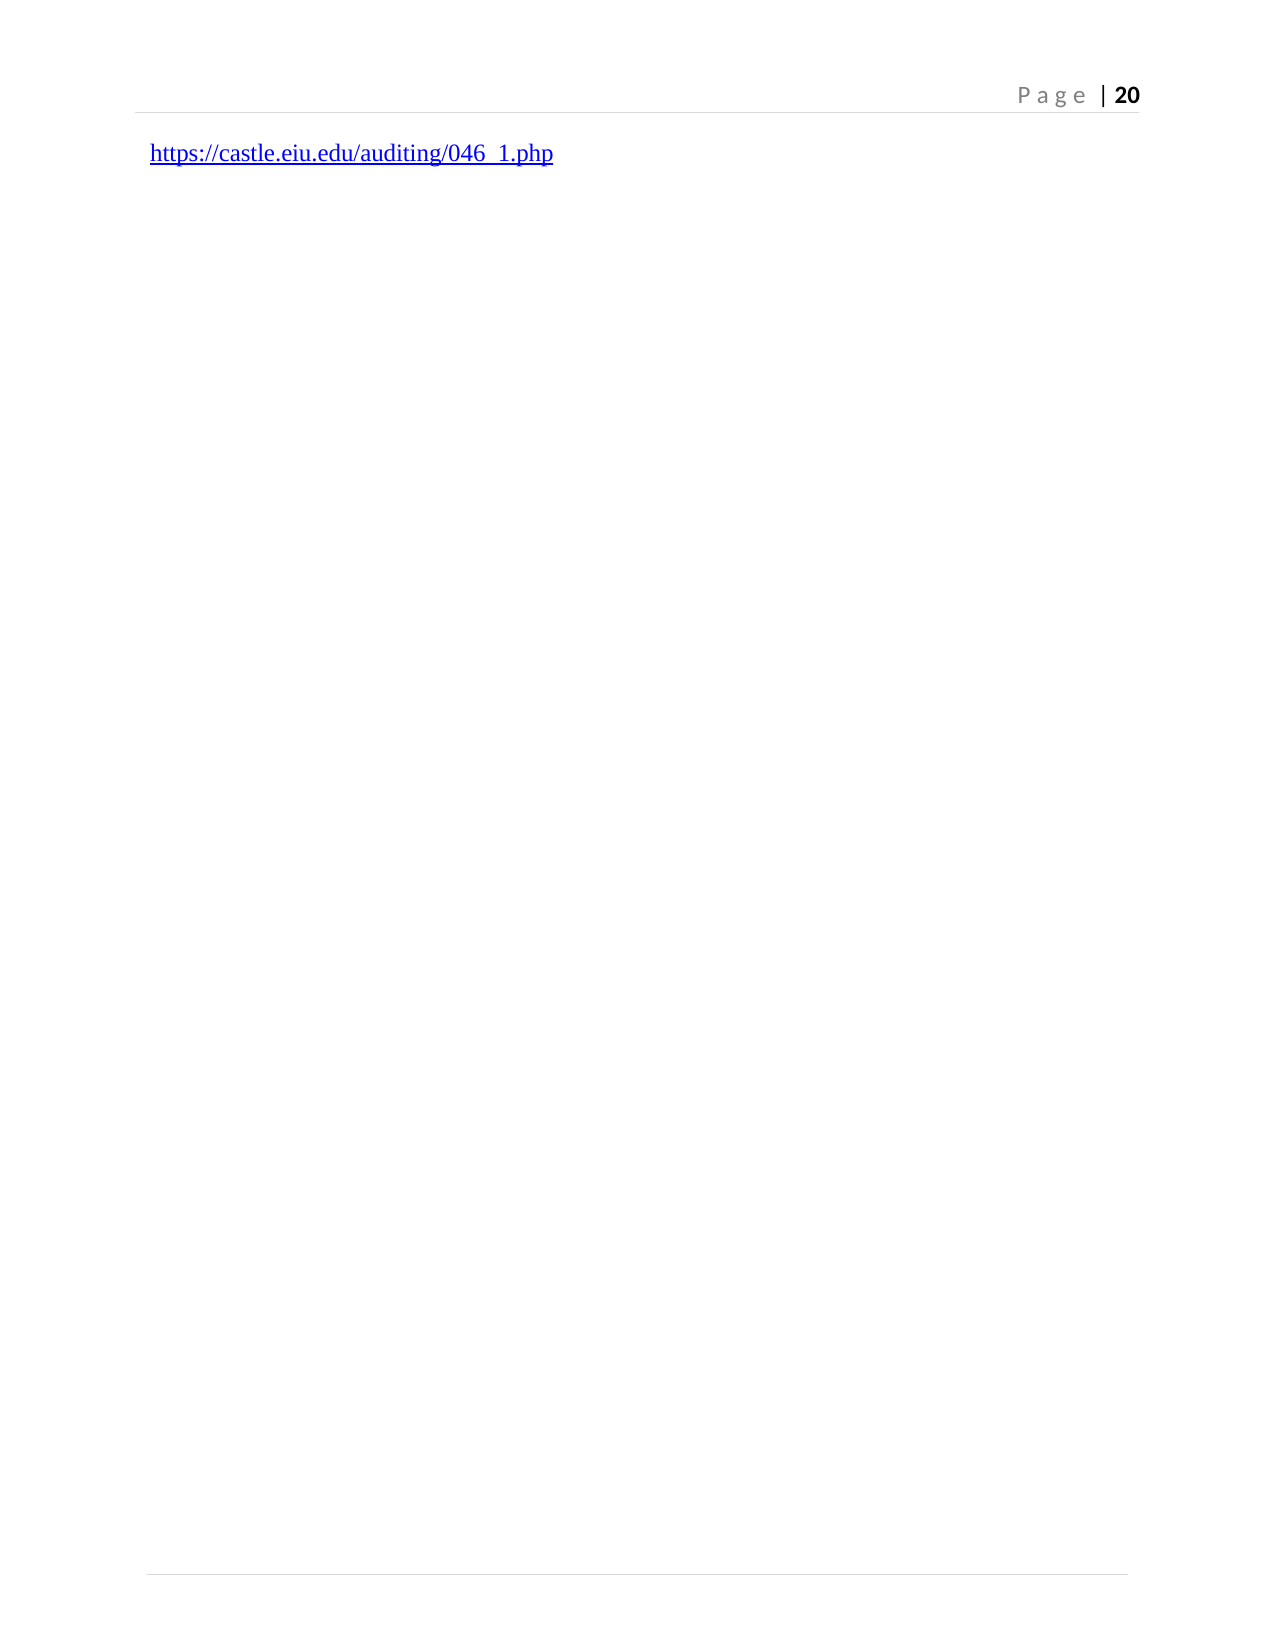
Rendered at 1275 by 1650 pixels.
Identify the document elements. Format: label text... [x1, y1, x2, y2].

text https://castle.eiu.edu/auditing/046_1.php [150, 138, 1139, 167]
